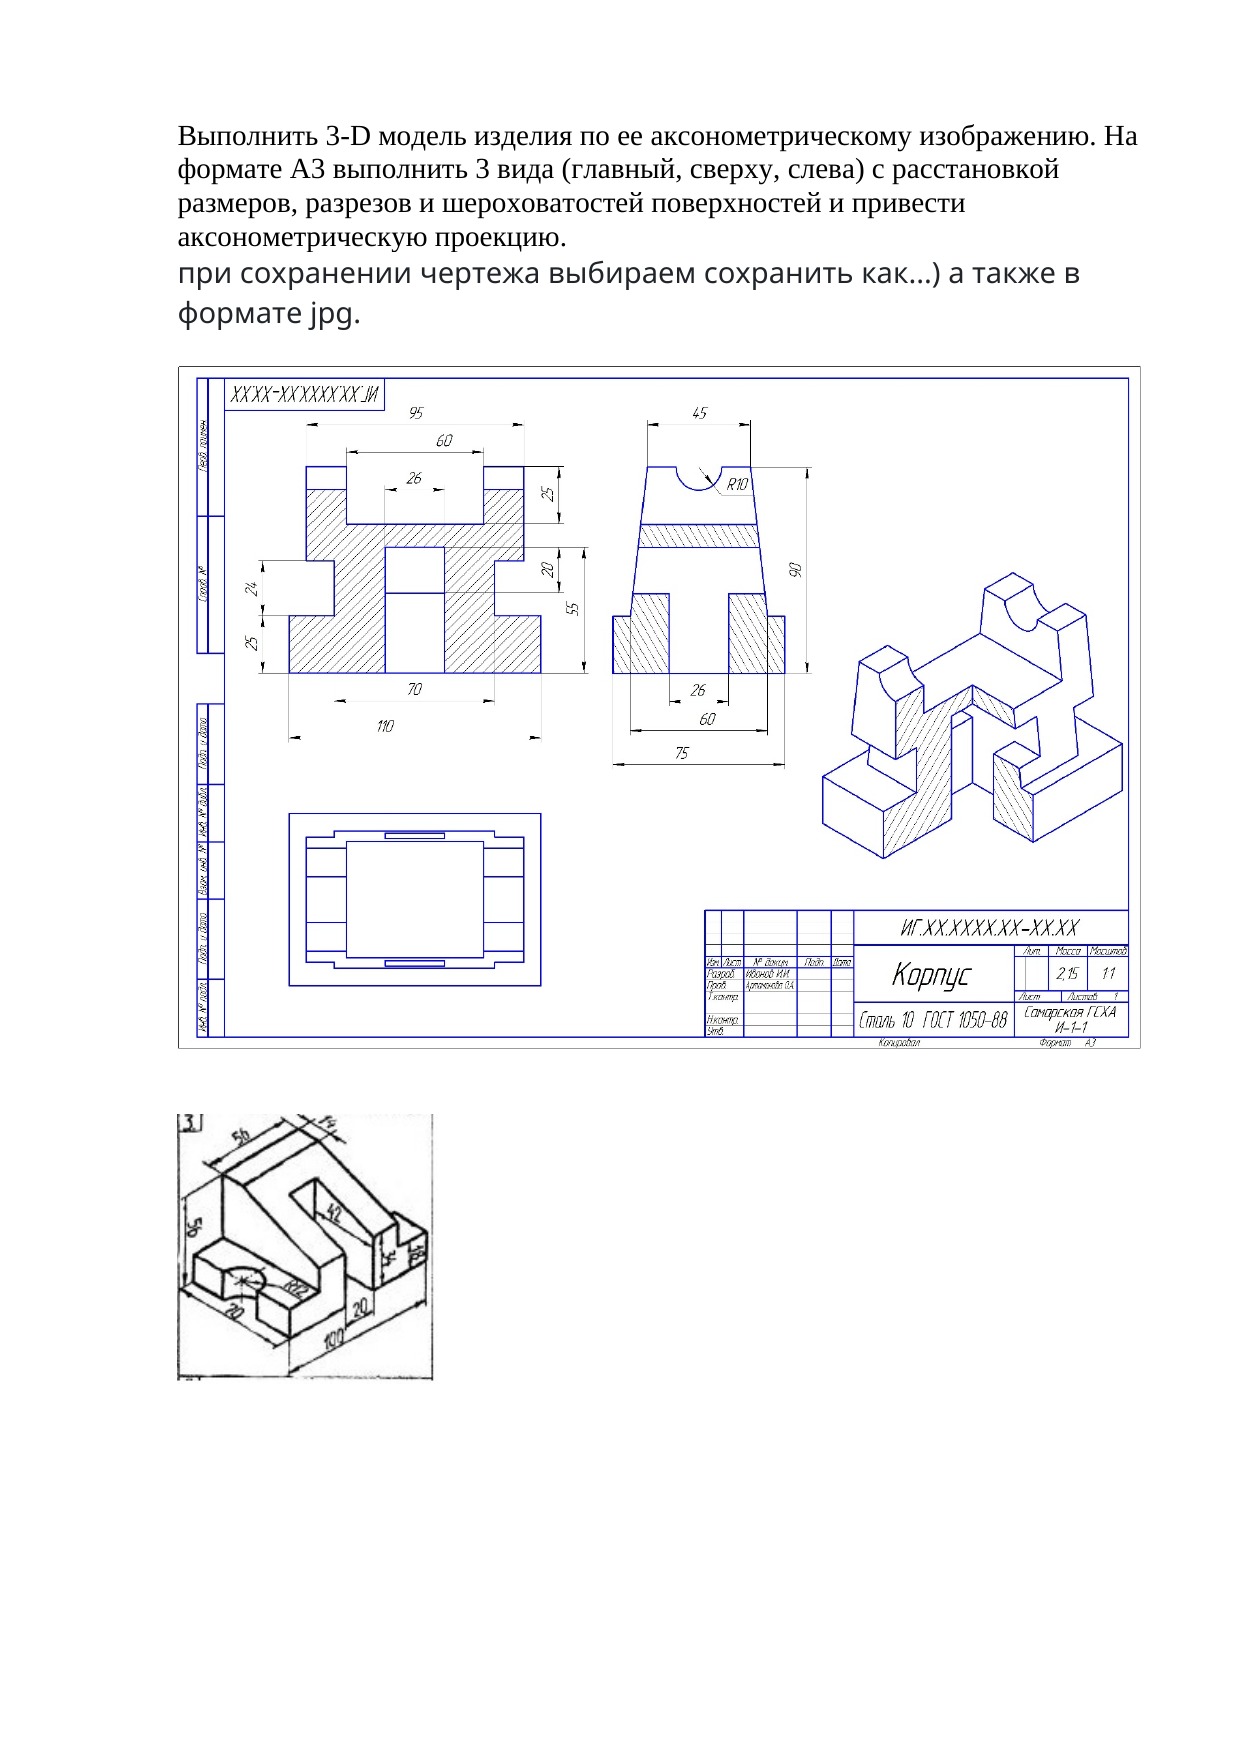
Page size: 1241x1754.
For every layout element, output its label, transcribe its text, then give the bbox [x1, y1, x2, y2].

picture [177, 365, 1141, 1049]
text при сохранении чертежа выбираем сохранить как...) а также в формате jpg. [361, 252, 1152, 332]
picture [177, 1114, 438, 1384]
text Выполнить 3-D модель изделия по ее аксонометрическому изображению. На формате А3 выполнить 3 вида (главный, сверху, слева) с расстановкой размеров, разрезов и шероховатостей поверхностей и привести аксонометрическую проекцию. [177, 118, 1152, 252]
